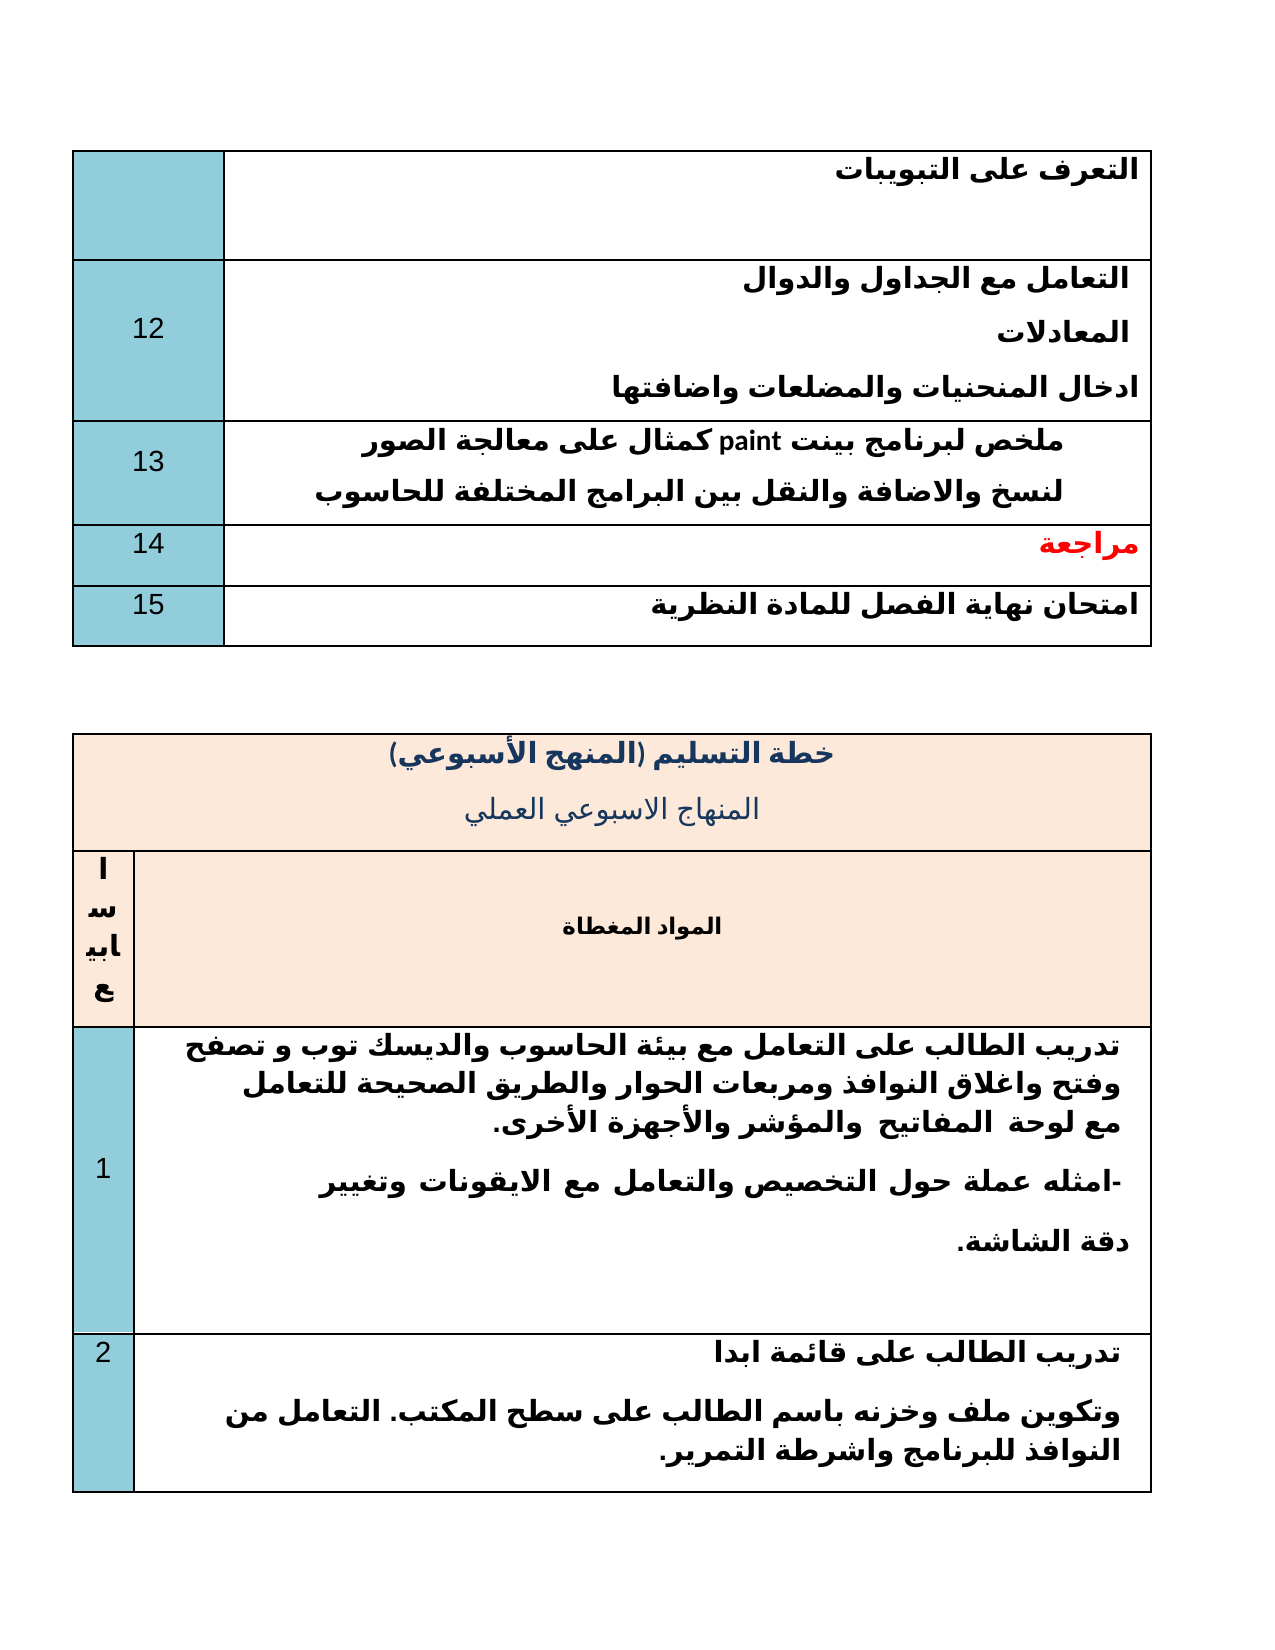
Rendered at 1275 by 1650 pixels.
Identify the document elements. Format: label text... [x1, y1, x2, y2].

table_cell 11 [74, 152, 223, 259]
table_cell تدريب الطالب على التعامل مع بيئة الحاسوب والديسك توب و تصفح وفتح واغلاق النوافذ ومربعات الحوار والطريق الصحيحة للتعامل مع لوحة المفاتيح والمؤشر والأجهزة الأخرى. -امثله عملة حول التخصيص والتعامل مع الايقونات وتغيير دقة الشاشة. [135, 1028, 1150, 1332]
table_cell 1 [74, 1028, 133, 1332]
table_cell 13 [74, 422, 223, 524]
table_cell 2 [74, 1335, 133, 1491]
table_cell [135, 1335, 1150, 1491]
table_header خطة التسليم (المنهج الأسبوعي) المنهاج الاسبوعي العملي [74, 735, 1150, 850]
table_cell ملخص لبرنامج بينت paint كمثال على معالجة الصور لنسخ والاضافة والنقل بين البرامج المختلفة للحاسوب [225, 422, 1150, 524]
table_cell مراجعة [225, 526, 1150, 585]
table_cell 12 [74, 261, 223, 420]
table_cell المواد المغطاة [135, 852, 1150, 1026]
table_cell التعامل مع الجداول والدوال المعادلات ادخال المنحنيات والمضلعات واضافتها [225, 261, 1150, 420]
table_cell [225, 152, 1150, 259]
table_cell 15 [74, 587, 223, 645]
table_cell 14 [74, 526, 223, 585]
table_cell امتحان نهاية الفصل للمادة النظرية [225, 587, 1150, 645]
table_cell اسابيع [74, 852, 133, 1026]
